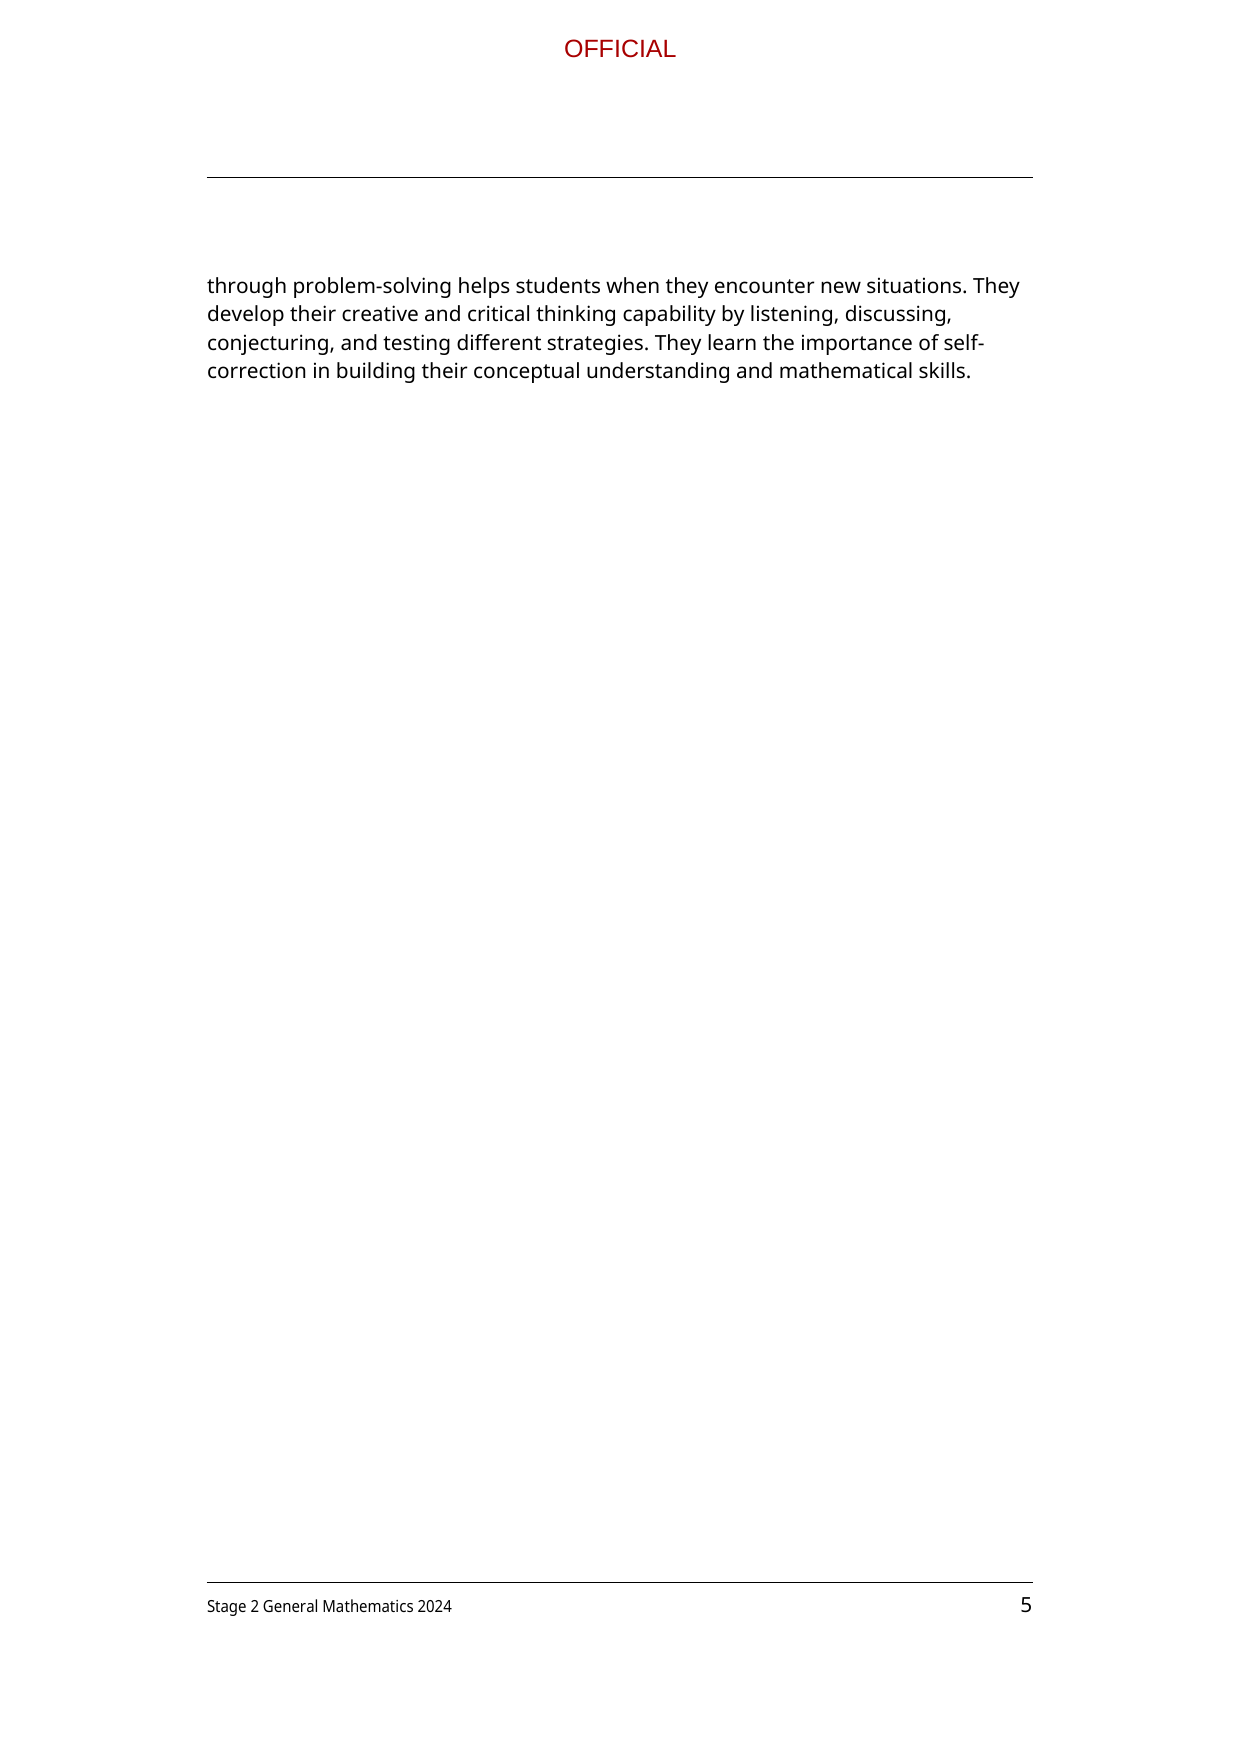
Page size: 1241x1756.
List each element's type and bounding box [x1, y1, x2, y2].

text [207, 271, 1033, 384]
